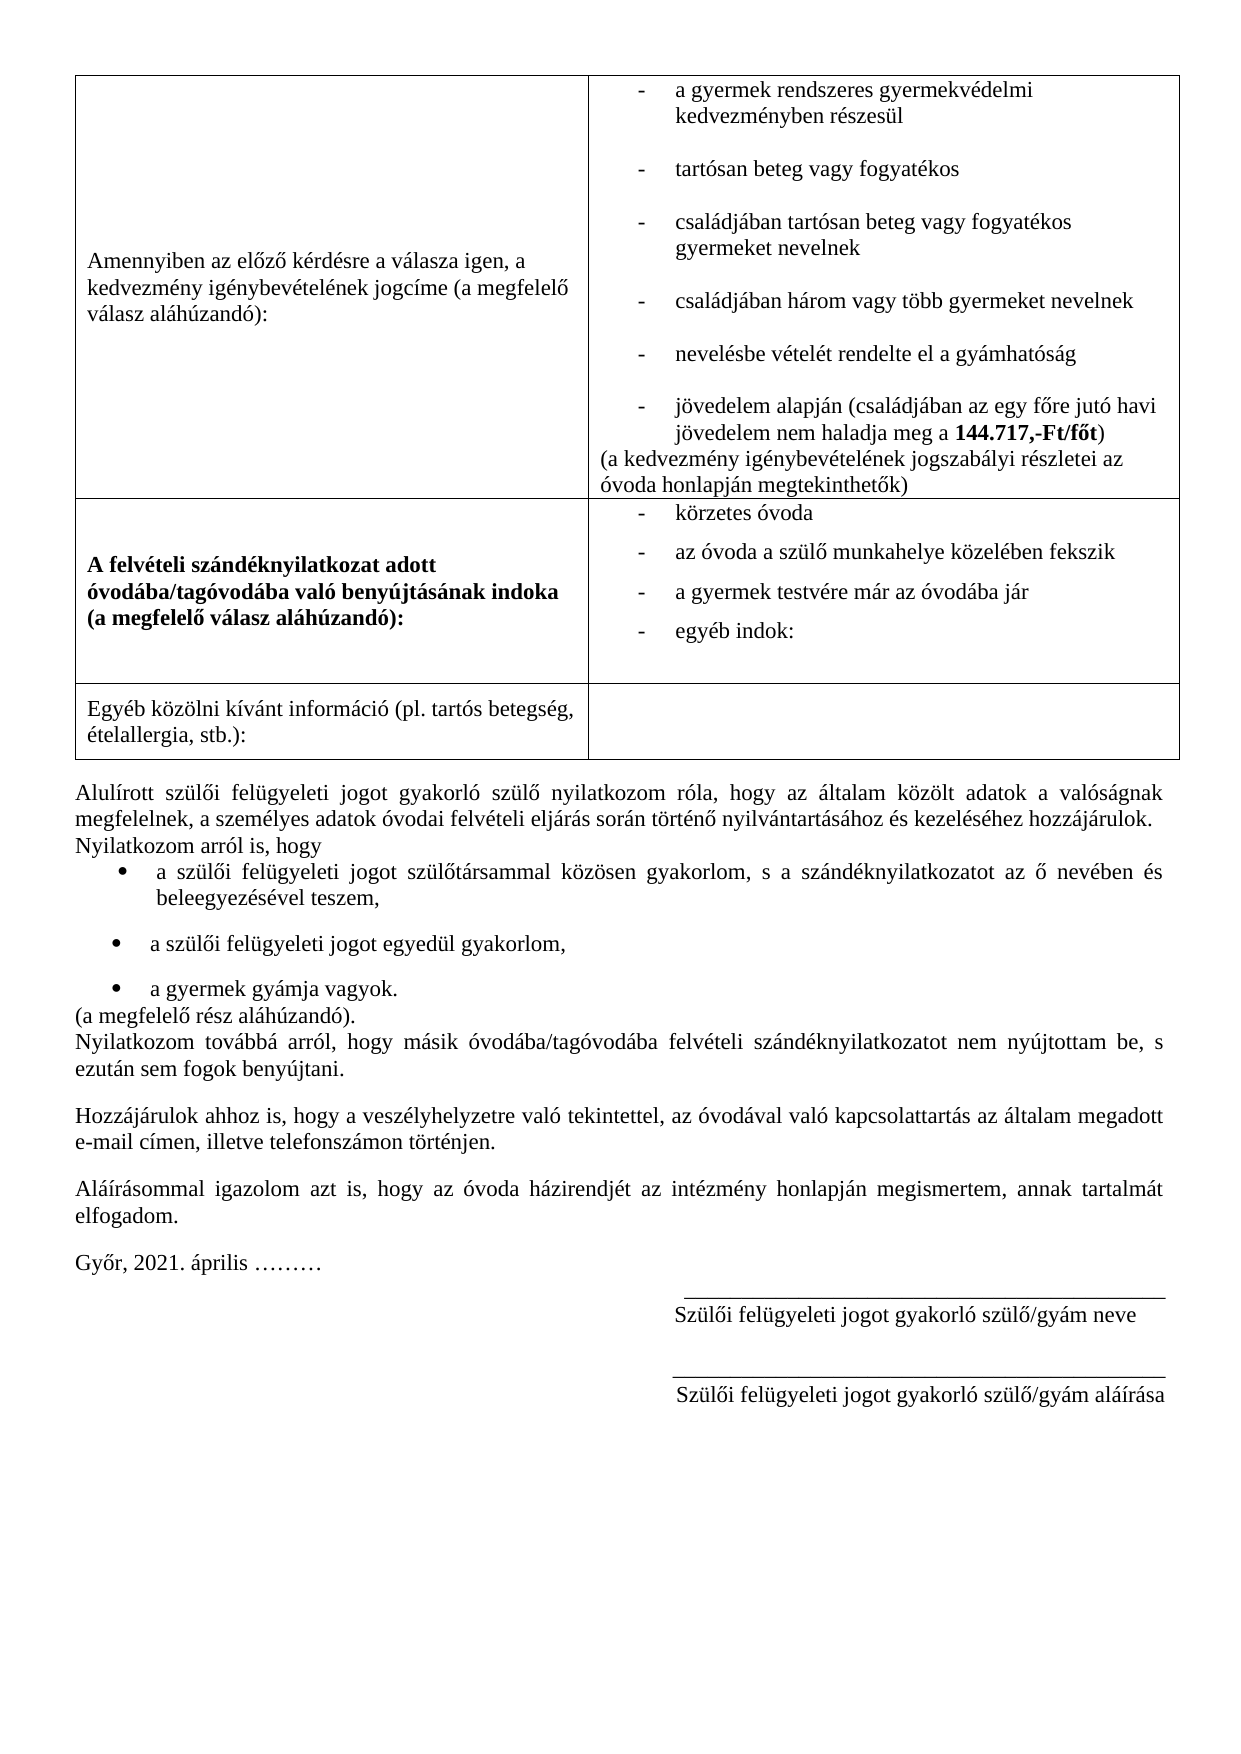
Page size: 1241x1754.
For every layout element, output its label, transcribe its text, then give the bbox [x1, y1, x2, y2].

text Szülői felügyeleti jogot gyakorló szülő/gyám aláírása [75, 1381, 1165, 1407]
table_cell A felvételi szándéknyilatkozat adott óvodába/tagóvodába való benyújtásának indoka (a megfelelő válasz aláhúzandó): [76, 499, 588, 683]
text Győr, 2021. április ……… [75, 1249, 1165, 1275]
table_cell a gyermek rendszeres gyermekvédelmi kedvezményben részesül tartósan beteg vagy fogyatékos családjában tartósan beteg vagy fogyatékos gyermeket nevelnek családjában három vagy több gyermeket nevelnek nevelésbe vételét rendelte el a gyámhatóság jövedelem alapján (családjában az egy főre jutó havi jövedelem nem haladja meg a 144.717,-Ft/főt) (a kedvezmény igénybevételének jogszabályi részletei az óvoda honlapján megtekinthetők) [589, 76, 1179, 498]
text Hozzájárulok ahhoz is, hogy a veszélyhelyzetre való tekintettel, az óvodával való kapcsolattartás az általam megadott e-mail címen, illetve telefonszámon történjen. [75, 1102, 1165, 1154]
text (a megfelelő rész aláhúzandó). [75, 1002, 1165, 1028]
text __________________________________________ [75, 1275, 1165, 1302]
text Alulírott szülői felügyeleti jogot gyakorló szülő nyilatkozom róla, hogy az általam közölt adatok a valóságnak megfelelnek, a személyes adatok óvodai felvételi eljárás során történő nyilvántartásához és kezeléséhez hozzájárulok. [75, 779, 1165, 832]
text ___________________________________________ [75, 1354, 1165, 1381]
table_cell körzetes óvoda az óvoda a szülő munkahelye közelében fekszik a gyermek testvére már az óvodába jár egyéb indok: [589, 499, 1179, 683]
table_cell Egyéb közölni kívánt információ (pl. tartós betegség, ételallergia, stb.): [76, 684, 588, 759]
list a szülői felügyeleti jogot egyedül gyakorlom, [112, 930, 1165, 956]
list a gyermek gyámja vagyok. [112, 976, 1165, 1002]
list a szülői felügyeleti jogot szülőtársammal közösen gyakorlom, s a szándéknyilatkozatot az ő nevében és beleegyezésével teszem, [119, 858, 1165, 911]
table_cell Amennyiben az előző kérdésre a válasza igen, a kedvezmény igénybevételének jogcíme (a megfelelő válasz aláhúzandó): [76, 76, 588, 498]
table_cell [589, 684, 1179, 759]
text Nyilatkozom továbbá arról, hogy másik óvodába/tagóvodába felvételi szándéknyilatkozatot nem nyújtottam be, s ezután sem fogok benyújtani. [75, 1028, 1165, 1081]
text Szülői felügyeleti jogot gyakorló szülő/gyám neve [75, 1302, 1165, 1328]
text Aláírásommal igazolom azt is, hogy az óvoda házirendjét az intézmény honlapján megismertem, annak tartalmát elfogadom. [75, 1175, 1165, 1228]
text Nyilatkozom arról is, hogy [75, 832, 1165, 858]
